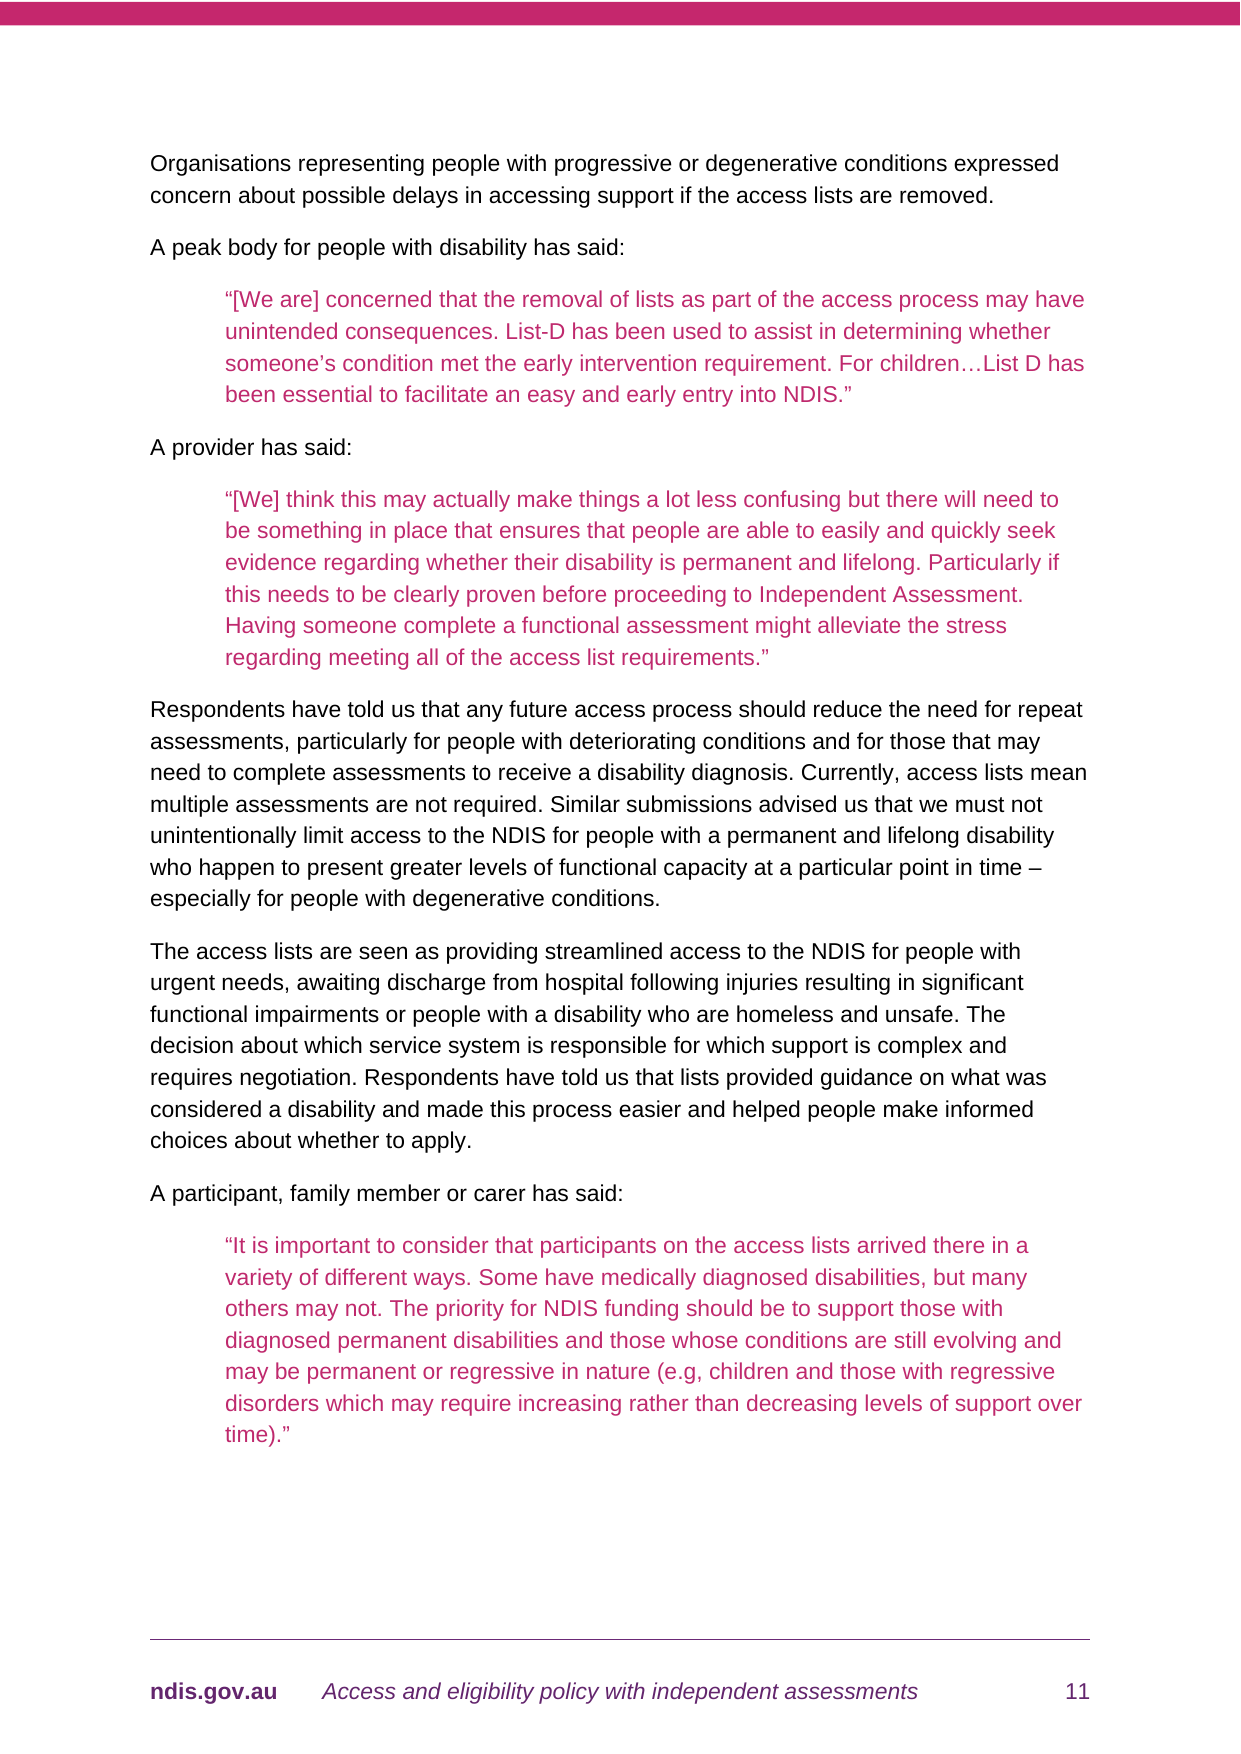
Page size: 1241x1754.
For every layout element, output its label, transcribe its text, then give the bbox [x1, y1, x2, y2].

text Organisations representing people with progressive or degenerative conditions expressed concern about possible delays in accessing support if the access lists are removed. [150, 150, 1090, 208]
text A peak body for people with disability has said: [150, 234, 1090, 260]
text “[We are] concerned that the removal of lists as part of the access process may have unintended consequences. List-D has been used to assist in determining whether someone’s condition met the early intervention requirement. For children…List D has been essential to facilitate an easy and early entry into NDIS.” [225, 286, 1090, 407]
text The access lists are seen as providing streamlined access to the NDIS for people with urgent needs, awaiting discharge from hospital following injuries resulting in significant functional impairments or people with a disability who are homeless and unsafe. The decision about which service system is responsible for which support is complex and requires negotiation. Respondents have told us that lists provided guidance on what was considered a disability and made this process easier and helped people make informed choices about whether to apply. [150, 938, 1090, 1153]
text “[We] think this may actually make things a lot less confusing but there will need to be something in place that ensures that people are able to easily and quickly seek evidence regarding whether their disability is permanent and lifelong. Particularly if this needs to be clearly proven before proceeding to Independent Assessment. Having someone complete a functional assessment might alleviate the stress regarding meeting all of the access list requirements.” [225, 486, 1090, 670]
text “It is important to consider that participants on the access lists arrived there in a variety of different ways. Some have medically diagnosed disabilities, but many others may not. The priority for NDIS funding should be to support those with diagnosed permanent disabilities and those whose conditions are still evolving and may be permanent or regressive in nature (e.g, children and those with regressive disorders which may require increasing rather than decreasing levels of support over time).” [225, 1232, 1090, 1448]
text A provider has said: [150, 433, 1090, 460]
text Respondents have told us that any future access process should reduce the need for repeat assessments, particularly for people with deteriorating conditions and for those that may need to complete assessments to receive a disability diagnosis. Currently, access lists mean multiple assessments are not required. Similar submissions advised us that we must not unintentionally limit access to the NDIS for people with a permanent and lifelong disability who happen to present greater levels of functional capacity at a particular point in time – especially for people with degenerative conditions. [150, 696, 1090, 912]
text A participant, family member or carer has said: [150, 1179, 1090, 1206]
